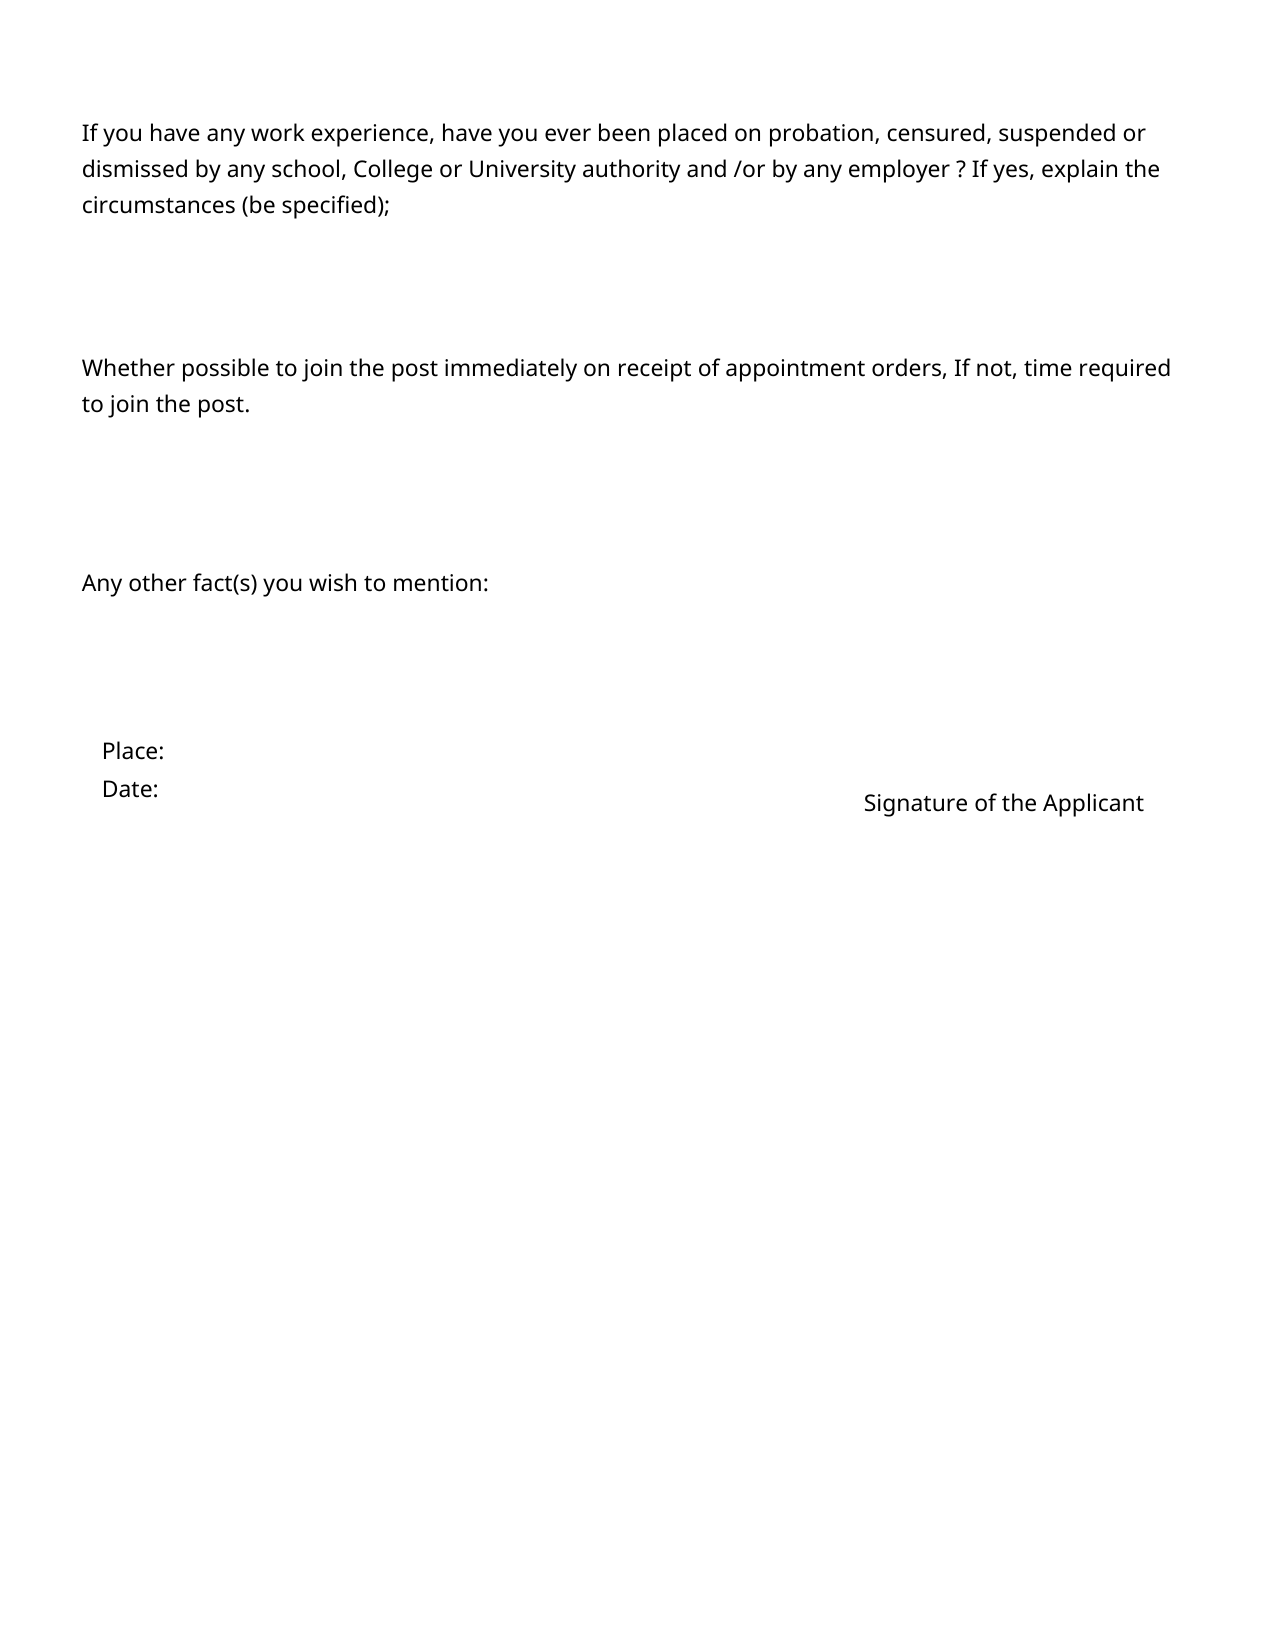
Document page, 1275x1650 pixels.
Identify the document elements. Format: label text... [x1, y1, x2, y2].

table_header Signature of the Applicant [823, 728, 1184, 818]
text Any other fact(s) you wish to mention: [82, 496, 1193, 599]
table_header Place: [90, 728, 823, 773]
table_cell Date: [90, 773, 823, 818]
text If you have any work experience, have you ever been placed on probation, censured, suspended or dismissed by any school, College or University authority and /or by any employer ? If yes, explain the circumstances (be specified); [82, 117, 1193, 220]
text Whether possible to join the post immediately on receipt of appointment orders, If not, time required to join the post. [82, 352, 1193, 419]
